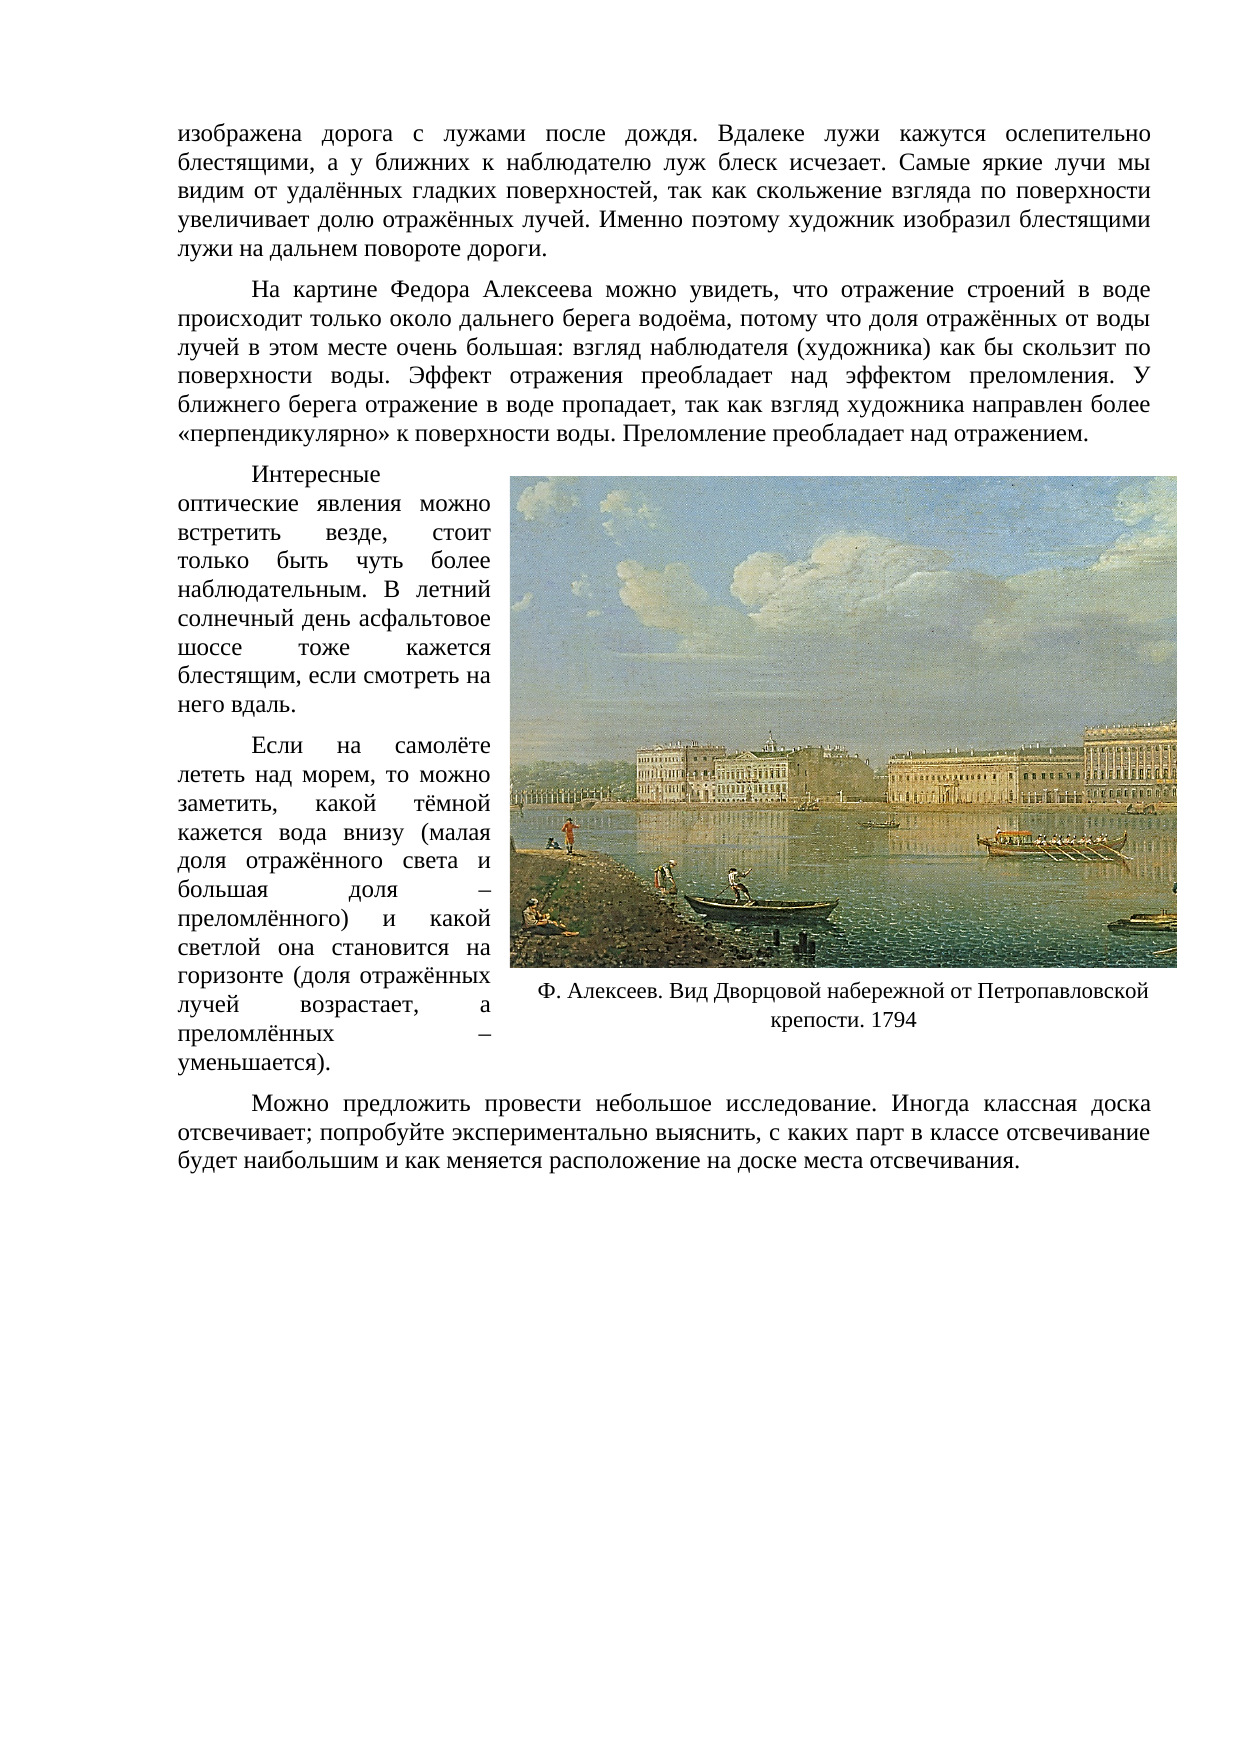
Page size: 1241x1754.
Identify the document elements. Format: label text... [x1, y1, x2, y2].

text Интересные оптические явления можно встретить везде, стоит только быть чуть более наблюдательным. В летний солнечный день асфальтовое шоссе тоже кажется блестящим, если смотреть на него вдаль. [177, 459, 1152, 718]
text На картине Федора Алексеева можно увидеть, что отражение строений в воде происходит только около дальнего берега водоёма, потому что доля отражённых от воды лучей в этом месте очень большая: взгляд наблюдателя (художника) как бы скользит по поверхности воды. Эффект отражения преобладает над эффектом преломления. У ближнего берега отражение в воде пропадает, так как взгляд художника направлен более «перпендикулярно» к поверхности воды. Преломление преобладает над отражением. [177, 274, 1152, 447]
text Можно предложить провести небольшое исследование. Иногда классная доска отсвечивает; попробуйте экспериментально выяснить, с каких парт в классе отсвечивание будет наибольшим и как меняется расположение на доске места отсвечивания. [177, 1088, 1152, 1174]
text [177, 118, 1152, 262]
picture [509, 476, 1177, 968]
text Если на самолёте лететь над морем, то можно заметить, какой тёмной кажется вода внизу (малая доля отражённого света и большая доля – преломлённого) и какой светлой она становится на горизонте (доля отражённых лучей возрастает, а преломлённых – уменьшается). [177, 731, 1152, 1076]
